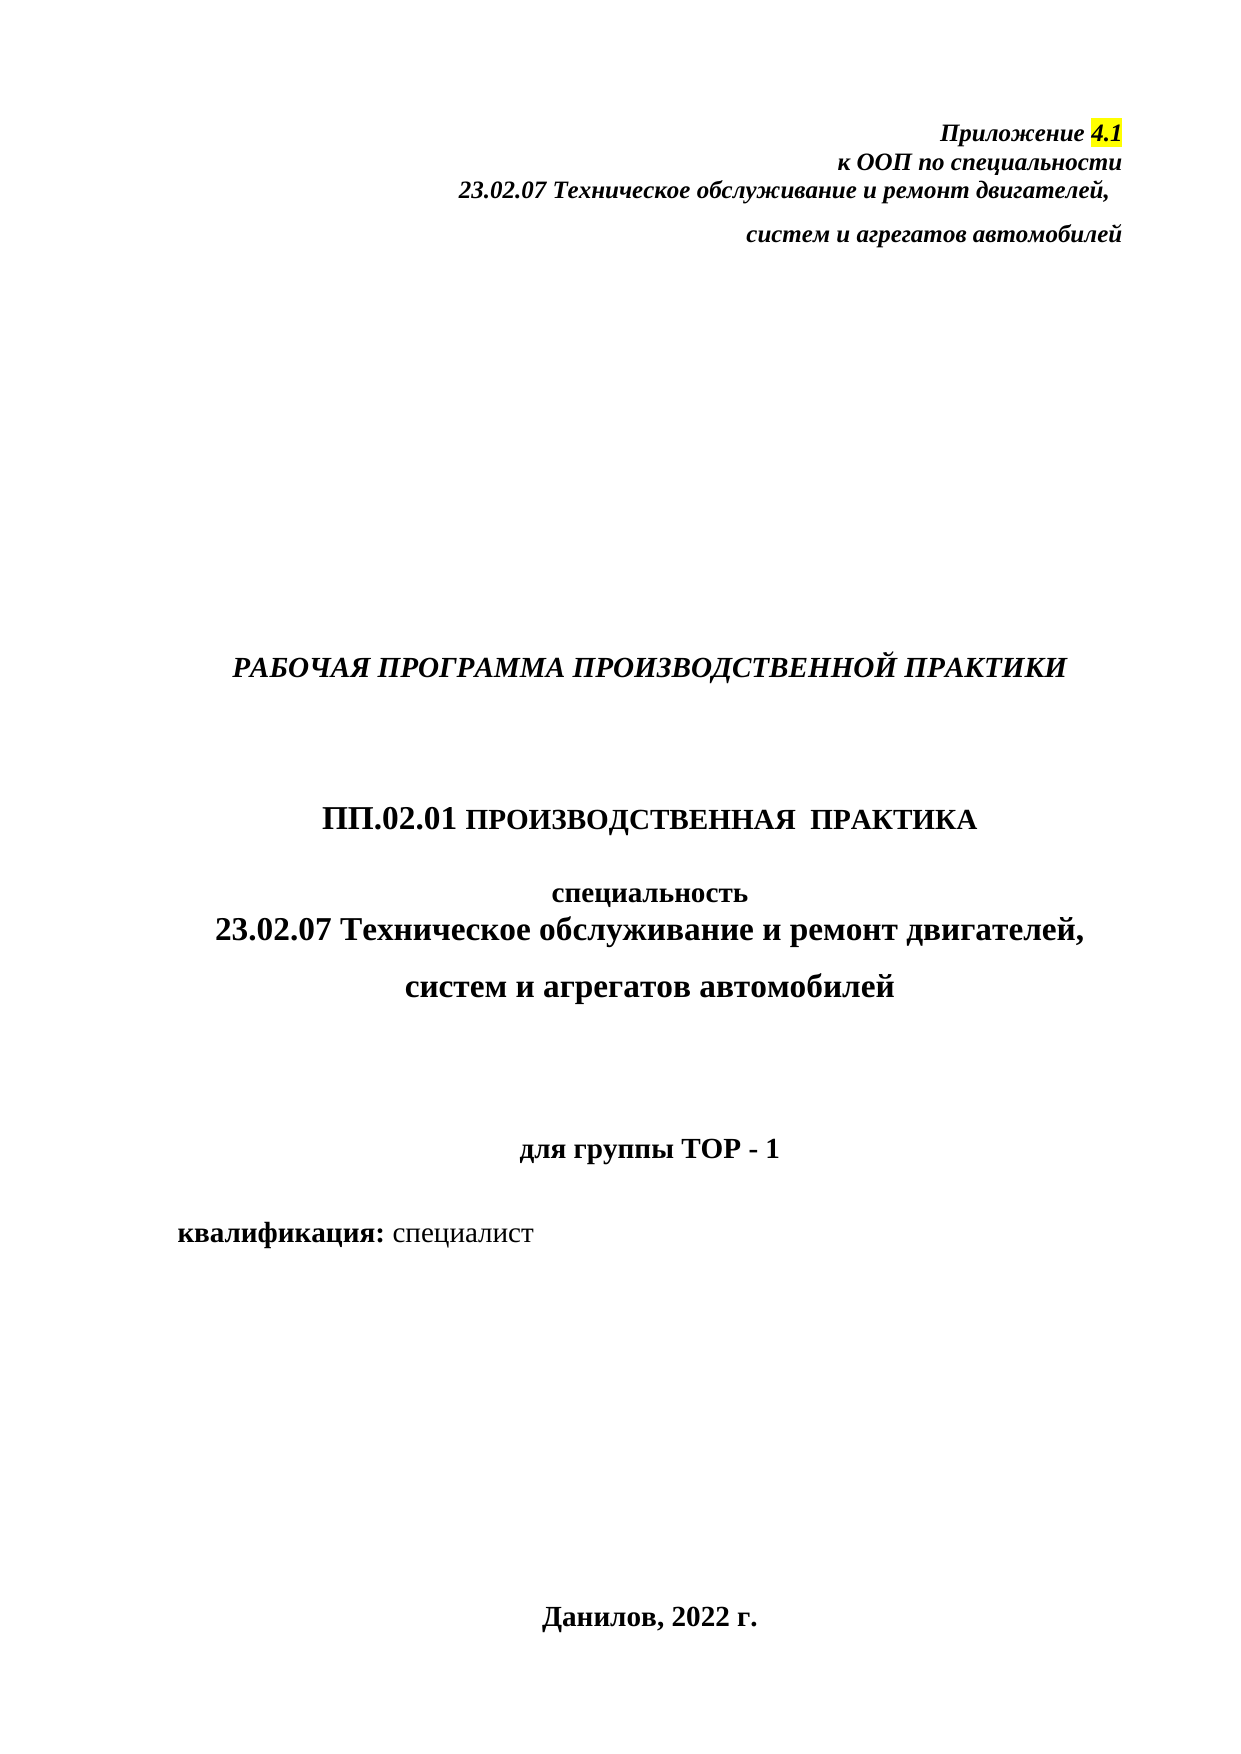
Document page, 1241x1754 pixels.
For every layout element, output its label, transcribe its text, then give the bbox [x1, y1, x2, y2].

text 23.02.07 Техническое обслуживание и ремонт двигателей, систем и агрегатов автомобилей [177, 909, 1122, 1004]
text ПП.02.01 производственная практика [177, 798, 1122, 837]
text Данилов, 2022 г. [177, 1599, 1122, 1632]
text специальность [177, 875, 1122, 909]
text к ООП по специальности [177, 147, 1122, 176]
text для группы ТОР - 1 [177, 1132, 1122, 1165]
text квалификация: специалист [177, 1215, 1122, 1249]
text 23.02.07 Техническое обслуживание и ремонт двигателей, [177, 176, 1122, 204]
text систем и агрегатов автомобилей [177, 219, 1122, 247]
text Рабочая программа производственной практики [177, 650, 1122, 683]
text Приложение 4.1 [177, 118, 1091, 147]
